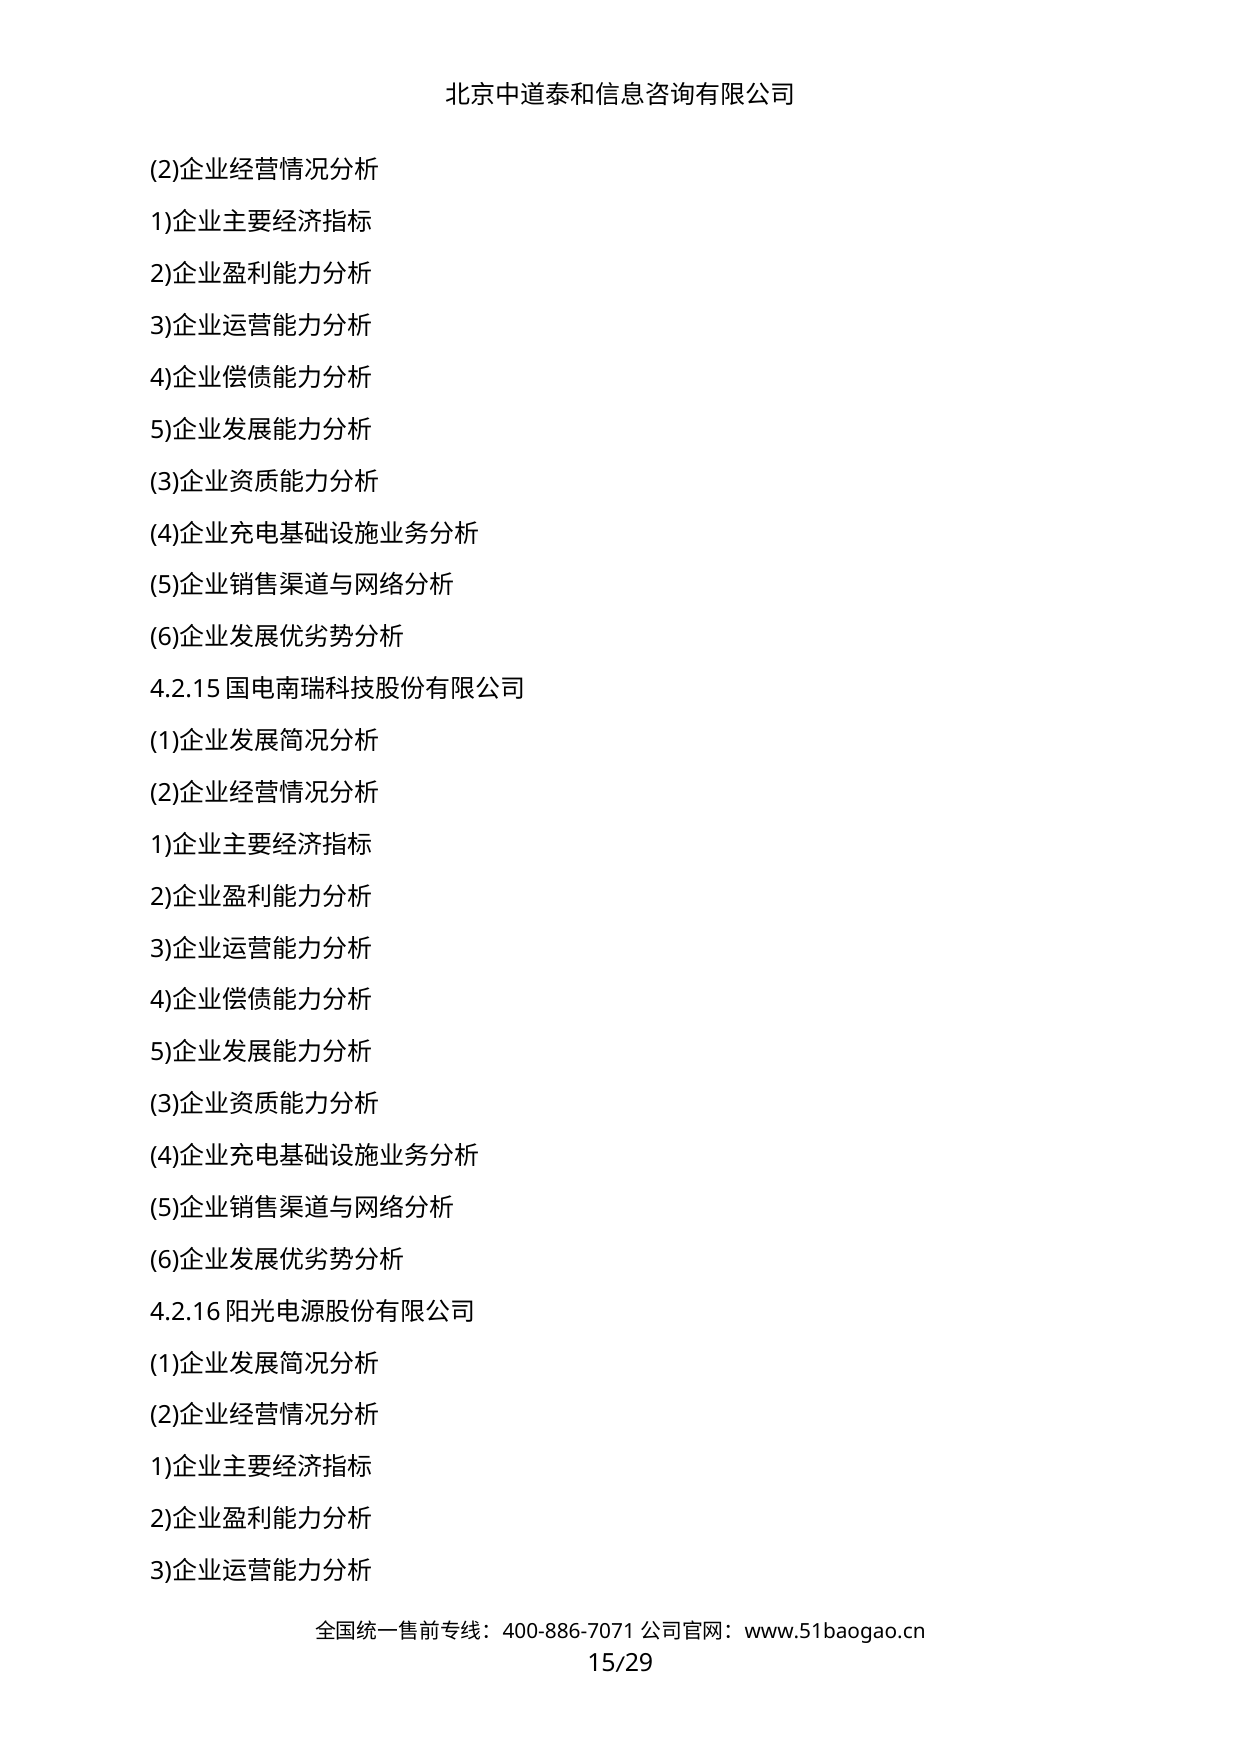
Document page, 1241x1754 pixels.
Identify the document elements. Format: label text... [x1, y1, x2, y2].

text (5)企业销售渠道与网络分析 [150, 1187, 1090, 1224]
text 4)企业偿债能力分析 [150, 357, 1090, 394]
text 2)企业盈利能力分析 [150, 876, 1090, 912]
text 3)企业运营能力分析 [150, 1551, 1090, 1587]
text 1)企业主要经济指标 [150, 202, 1090, 238]
text 3)企业运营能力分析 [150, 306, 1090, 342]
text (2)企业经营情况分析 [150, 772, 1090, 809]
text (1)企业发展简况分析 [150, 721, 1090, 757]
text 1)企业主要经济指标 [150, 1447, 1090, 1483]
text 2)企业盈利能力分析 [150, 1499, 1090, 1535]
text 4)企业偿债能力分析 [150, 980, 1090, 1016]
text (2)企业经营情况分析 [150, 1395, 1090, 1431]
text (6)企业发展优劣势分析 [150, 1239, 1090, 1276]
text (2)企业经营情况分析 [150, 150, 1090, 186]
text 1)企业主要经济指标 [150, 824, 1090, 861]
text (4)企业充电基础设施业务分析 [150, 513, 1090, 549]
text (5)企业销售渠道与网络分析 [150, 565, 1090, 601]
text (6)企业发展优劣势分析 [150, 617, 1090, 653]
text (3)企业资质能力分析 [150, 1084, 1090, 1120]
text 5)企业发展能力分析 [150, 409, 1090, 446]
text 4.2.15国电南瑞科技股份有限公司 [150, 669, 1090, 705]
text (4)企业充电基础设施业务分析 [150, 1136, 1090, 1172]
text 5)企业发展能力分析 [150, 1032, 1090, 1068]
text 3)企业运营能力分析 [150, 928, 1090, 964]
text (1)企业发展简况分析 [150, 1343, 1090, 1379]
text 4.2.16阳光电源股份有限公司 [150, 1291, 1090, 1327]
text 2)企业盈利能力分析 [150, 254, 1090, 290]
text (3)企业资质能力分析 [150, 461, 1090, 497]
